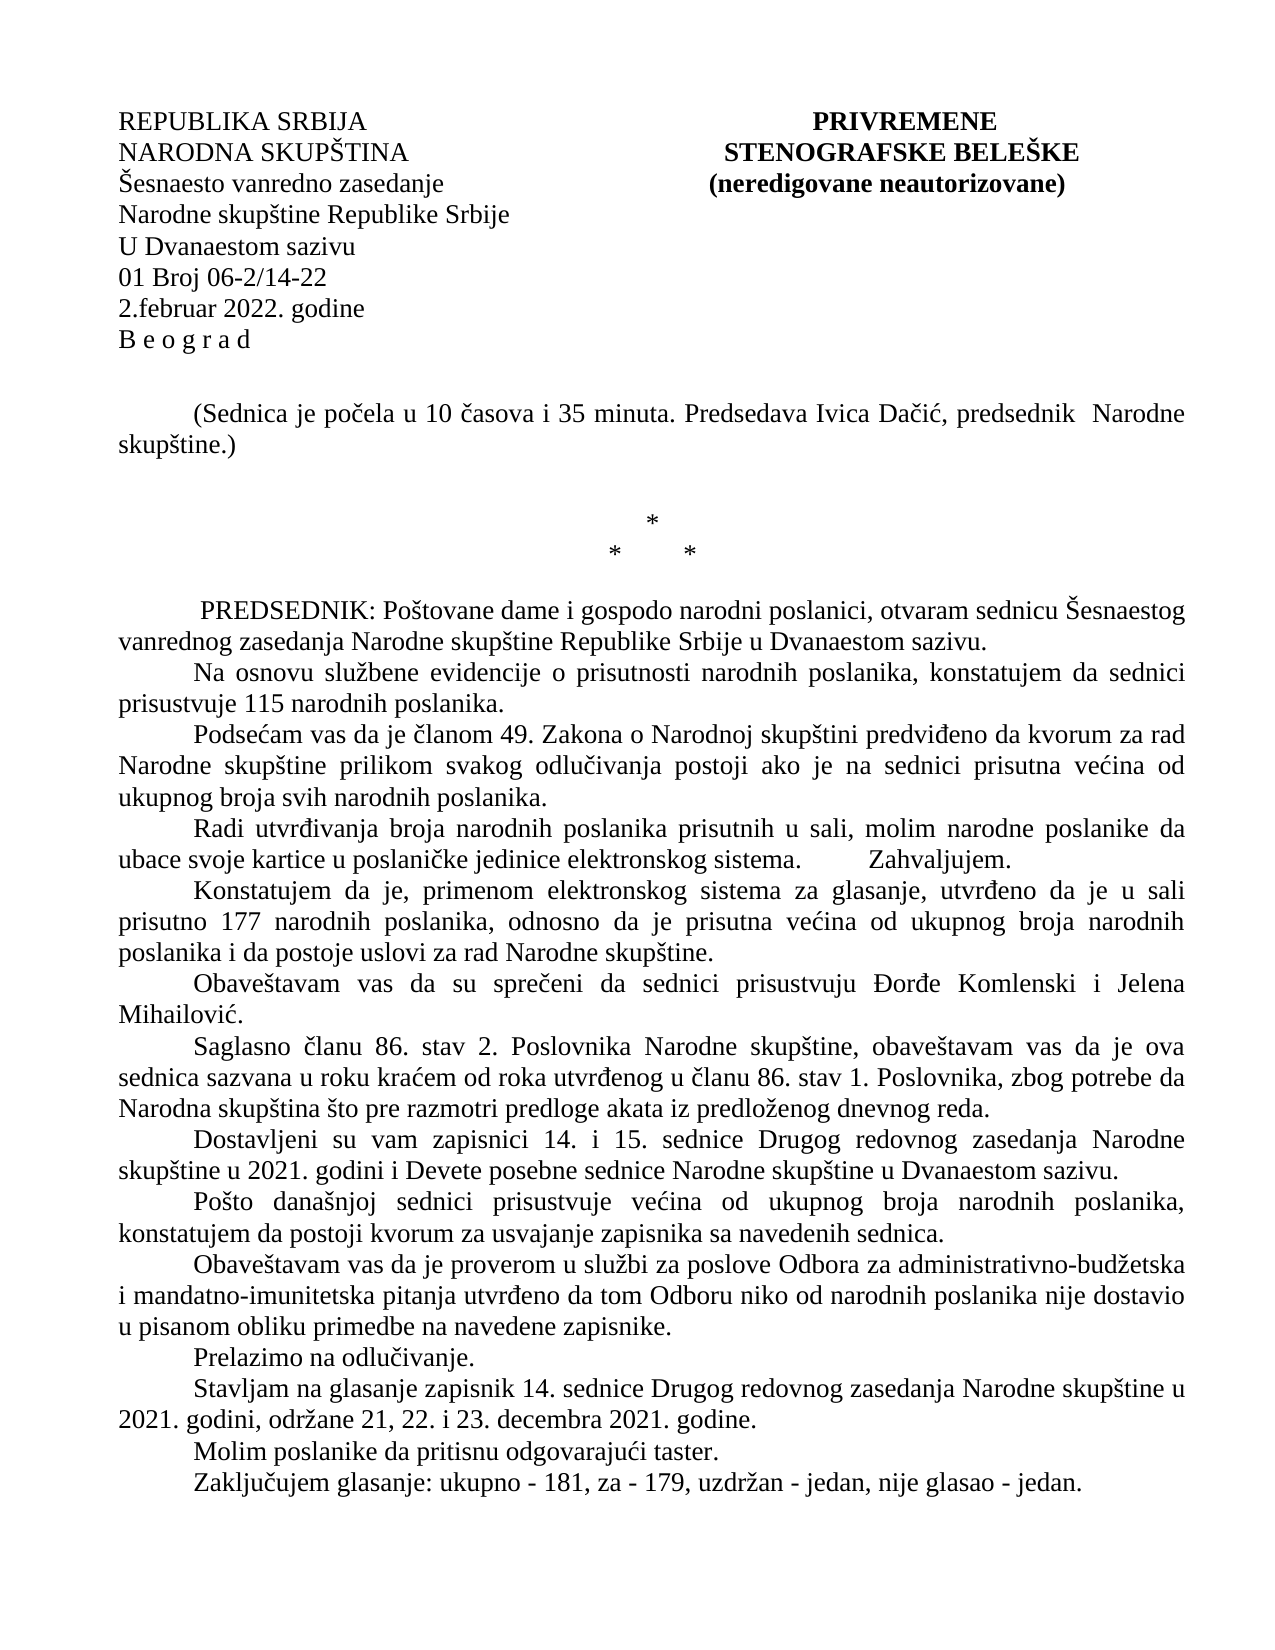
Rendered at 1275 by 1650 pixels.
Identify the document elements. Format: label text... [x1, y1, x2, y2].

text U Dvanaestom sazivu [118, 229, 1186, 261]
text Radi utvrđivanja broja narodnih poslanika prisutnih u sali, molim narodne poslanike da ubace svoje kartice u poslaničke jedinice elektronskog sistema. Zahvaljujem. [118, 812, 1186, 874]
text Stavljam na glasanje zapisnik 14. sednice Drugog redovnog zasedanja Narodne skupštine u 2021. godini, održane 21, 22. i 23. decembra 2021. godine. [118, 1372, 1186, 1435]
text * * [118, 539, 1186, 570]
text Na osnovu službene evidencije o prisutnosti narodnih poslanika, konstatujem da sednici prisustvuje 115 narodnih poslanika. [118, 656, 1186, 718]
text Podsećam vas da je članom 49. Zakona o Narodnoj skupštini predviđeno da kvorum za rad Narodne skupštine prilikom svakog odlučivanja postoji ako je na sednici prisutna većina od ukupnog broja svih narodnih poslanika. [118, 718, 1186, 812]
text Narodne skupštine Republike Srbije [118, 198, 1186, 229]
text Konstatujem da je, primenom elektronskog sistema za glasanje, utvrđeno da je u sali prisutno 177 narodnih poslanika, odnosno da je prisutna većina od ukupnog broja narodnih poslanika i da postoje uslovi za rad Narodne skupštine. [118, 874, 1186, 967]
text Molim poslanike da pritisnu odgovarajući taster. [118, 1435, 1186, 1466]
text 01 Broj 06-2/14-22 [118, 261, 1186, 292]
text PREDSEDNIK: Poštovane dame i gospodo narodni poslanici, otvaram sednicu Šesnaestog vanrednog zasedanja Narodne skupštine Republike Srbije u Dvanaestom sazivu. [118, 594, 1186, 656]
text * [118, 507, 1186, 539]
text Zaključujem glasanje: ukupno - 181, za - 179, uzdržan - jedan, nije glasao - jedan. [118, 1466, 1186, 1497]
text 2.februar 2022. godine [118, 292, 1186, 323]
text (Sednica je počela u 10 časova i 35 minuta. Predsedava Ivica Dačić, predsednik Narodne skupštine.) [118, 397, 1186, 459]
text Obaveštavam vas da je proverom u službi za poslove Odbora za administrativno-budžetska i mandatno-imunitetska pitanja utvrđeno da tom Odboru niko od narodnih poslanika nije dostavio u pisanom obliku primedbe na navedene zapisnike. [118, 1248, 1186, 1341]
text Saglasno članu 86. stav 2. Poslovnika Narodne skupštine, obaveštavam vas da je ova sednica sazvana u roku kraćem od roka utvrđenog u članu 86. stav 1. Poslovnika, zbog potrebe da Narodna skupština što pre razmotri predloge akata iz predloženog dnevnog reda. [118, 1030, 1186, 1123]
text Prelazimo na odlučivanje. [118, 1341, 1186, 1372]
text Šesnaesto vanredno zasedanje (neredigovane neautorizovane) [118, 167, 1186, 198]
text Pošto današnjoj sednici prisustvuje većina od ukupnog broja narodnih poslanika, konstatujem da postoji kvorum za usvajanje zapisnika sa navedenih sednica. [118, 1186, 1186, 1248]
text NARODNA SKUPŠTINA STENOGRAFSKE BELEŠKE [118, 136, 1186, 167]
text REPUBLIKA SRBIJA PRIVREMENE [118, 105, 1186, 136]
text Dostavljeni su vam zapisnici 14. i 15. sednice Drugog redovnog zasedanja Narodne skupštine u 2021. godini i Devete posebne sednice Narodne skupštine u Dvanaestom sazivu. [118, 1123, 1186, 1186]
text B e o g r a d [118, 323, 1186, 354]
text Obaveštavam vas da su sprečeni da sednici prisustvuju Đorđe Komlenski i Jelena Mihailović. [118, 967, 1186, 1030]
